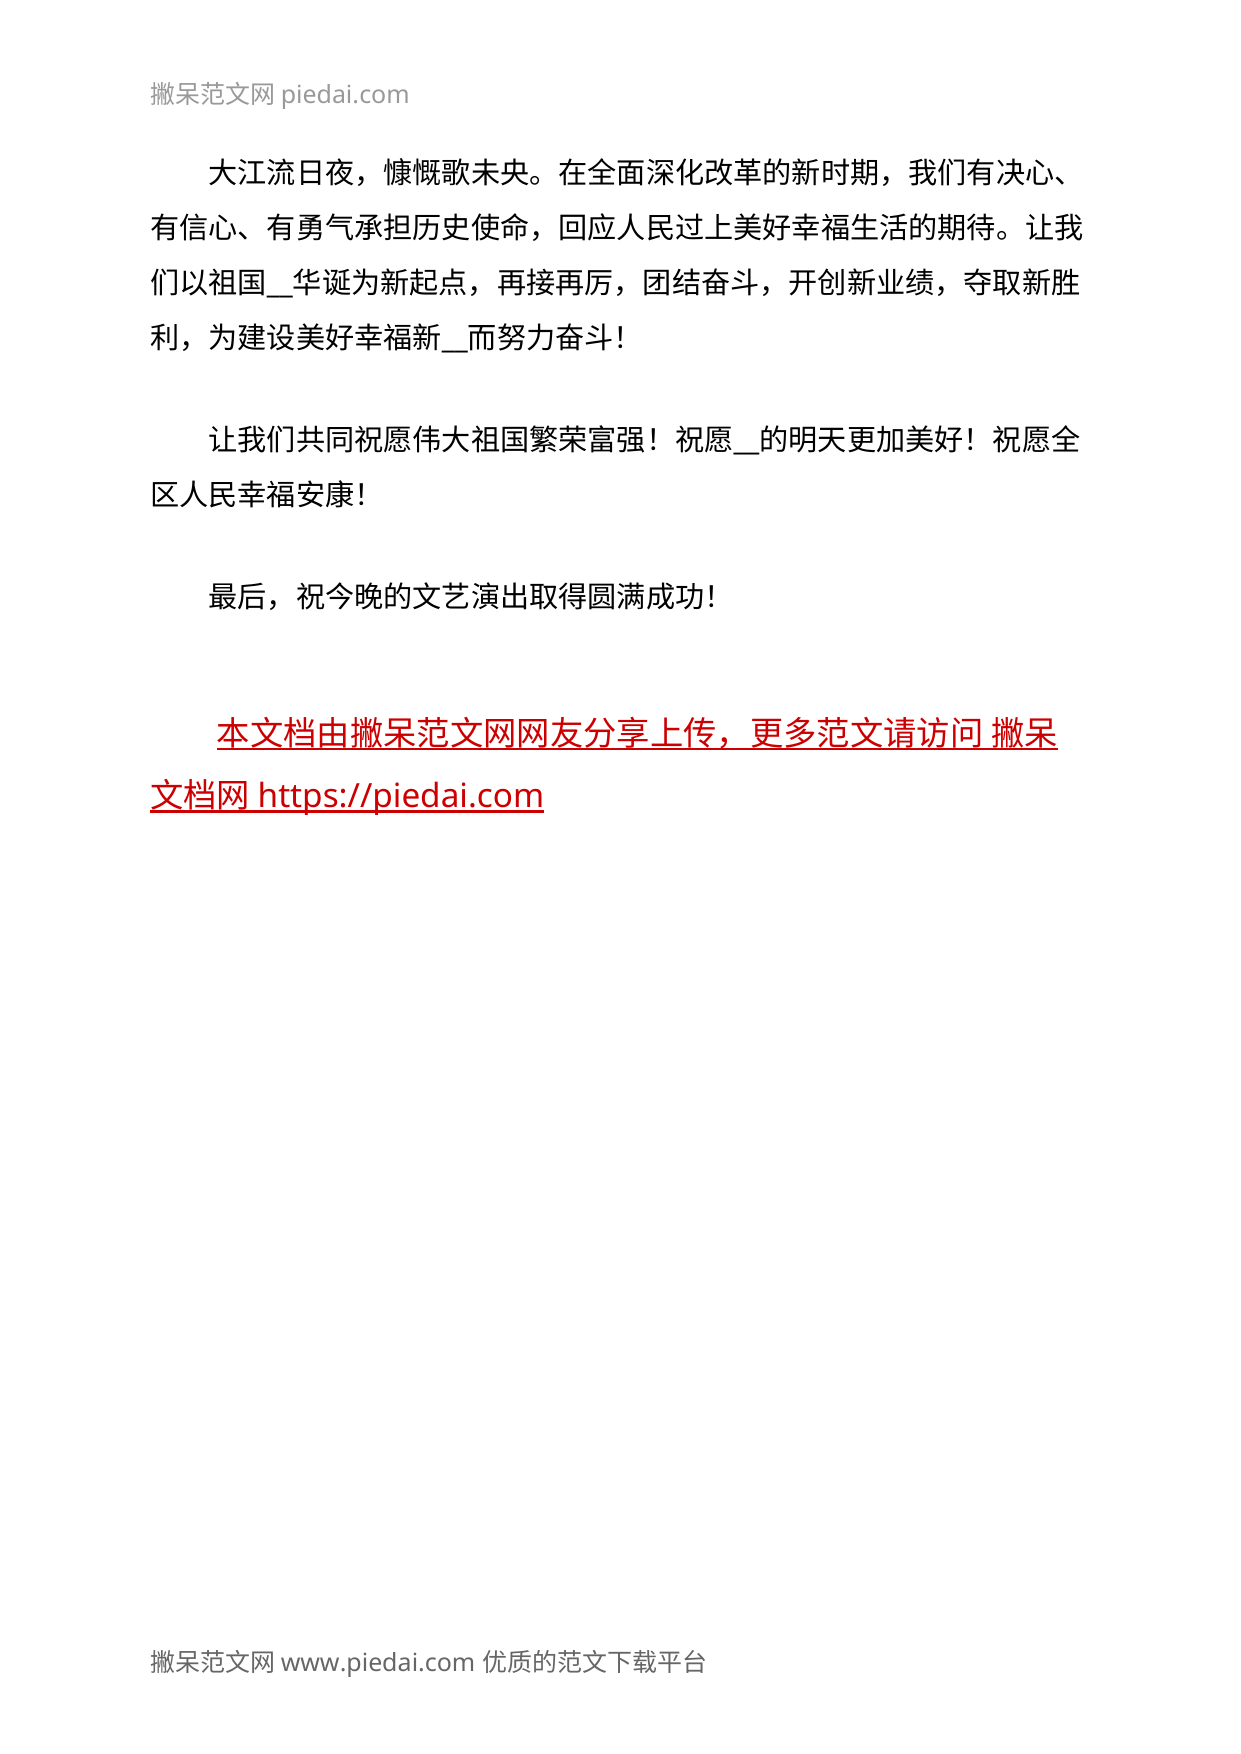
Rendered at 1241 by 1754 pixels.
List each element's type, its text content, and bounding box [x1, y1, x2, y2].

text 本文档由撇呆范文网网友分享上传，更多范文请访问 撇呆文档网 https://piedai.com [150, 707, 1090, 818]
text 大江流日夜，慷慨歌未央。在全面深化改革的新时期，我们有决心、有信心、有勇气承担历史使命，回应人民过上美好幸福生活的期待。让我们以祖国__华诞为新起点，再接再厉，团结奋斗，开创新业绩，夺取新胜利，为建设美好幸福新__而努力奋斗！ [150, 150, 1090, 357]
text 最后，祝今晚的文艺演出取得圆满成功！ [150, 573, 1090, 616]
text 让我们共同祝愿伟大祖国繁荣富强！祝愿__的明天更加美好！祝愿全区人民幸福安康！ [150, 417, 1090, 514]
